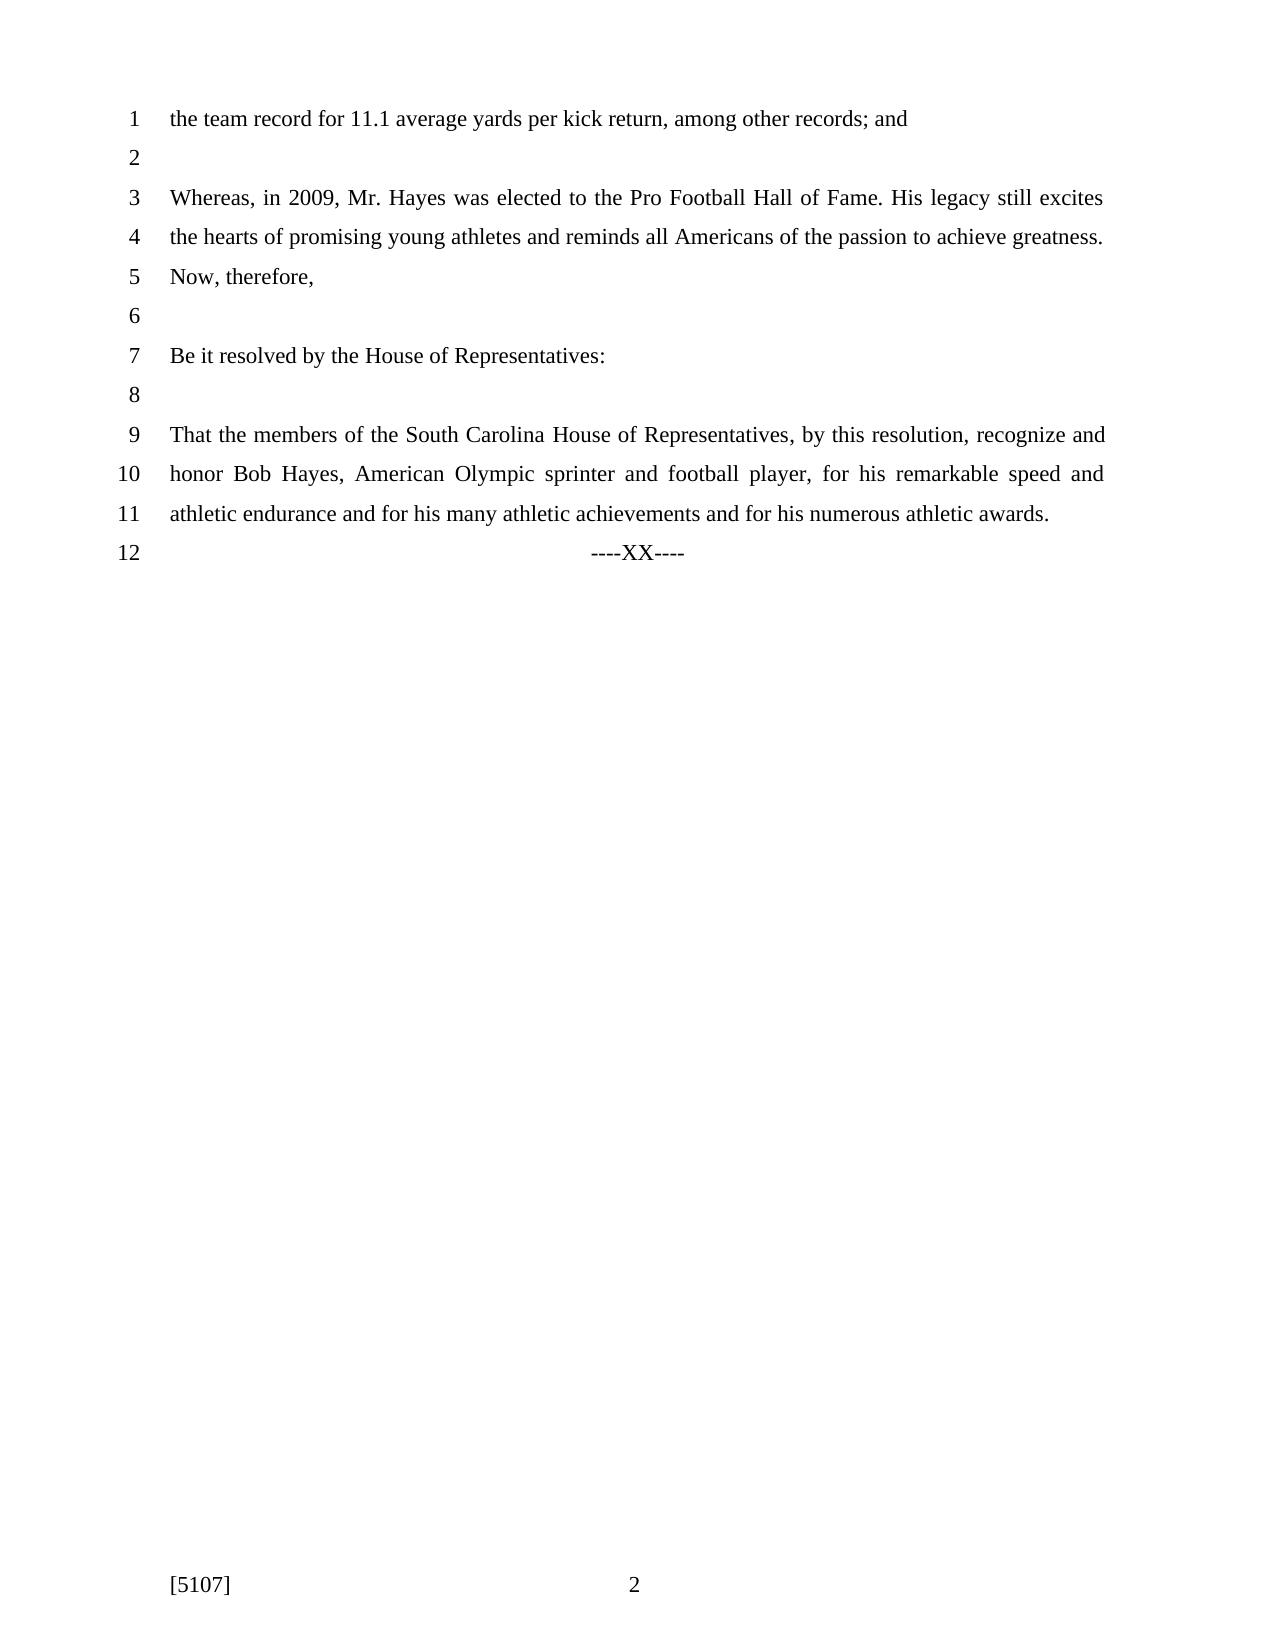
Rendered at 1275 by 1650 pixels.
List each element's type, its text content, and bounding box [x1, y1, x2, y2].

text Whereas, in 2009, Mr. Hayes was elected to the Pro Football Hall of Fame. His legacy still excites the hearts of promising young athletes and reminds all Americans of the passion to achieve greatness. Now, therefore, [169, 184, 1106, 289]
text Be it resolved by the : [169, 342, 1106, 368]
text ----XX---- [169, 539, 1106, 566]
text That the members of the South Carolina , by this resolution, recognize and honor Bob Hayes, American Olympic sprinter and football player, for his remarkable speed and athletic endurance and for his many athletic achievements and for his numerous athletic awards. [169, 421, 1106, 526]
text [169, 105, 1106, 131]
